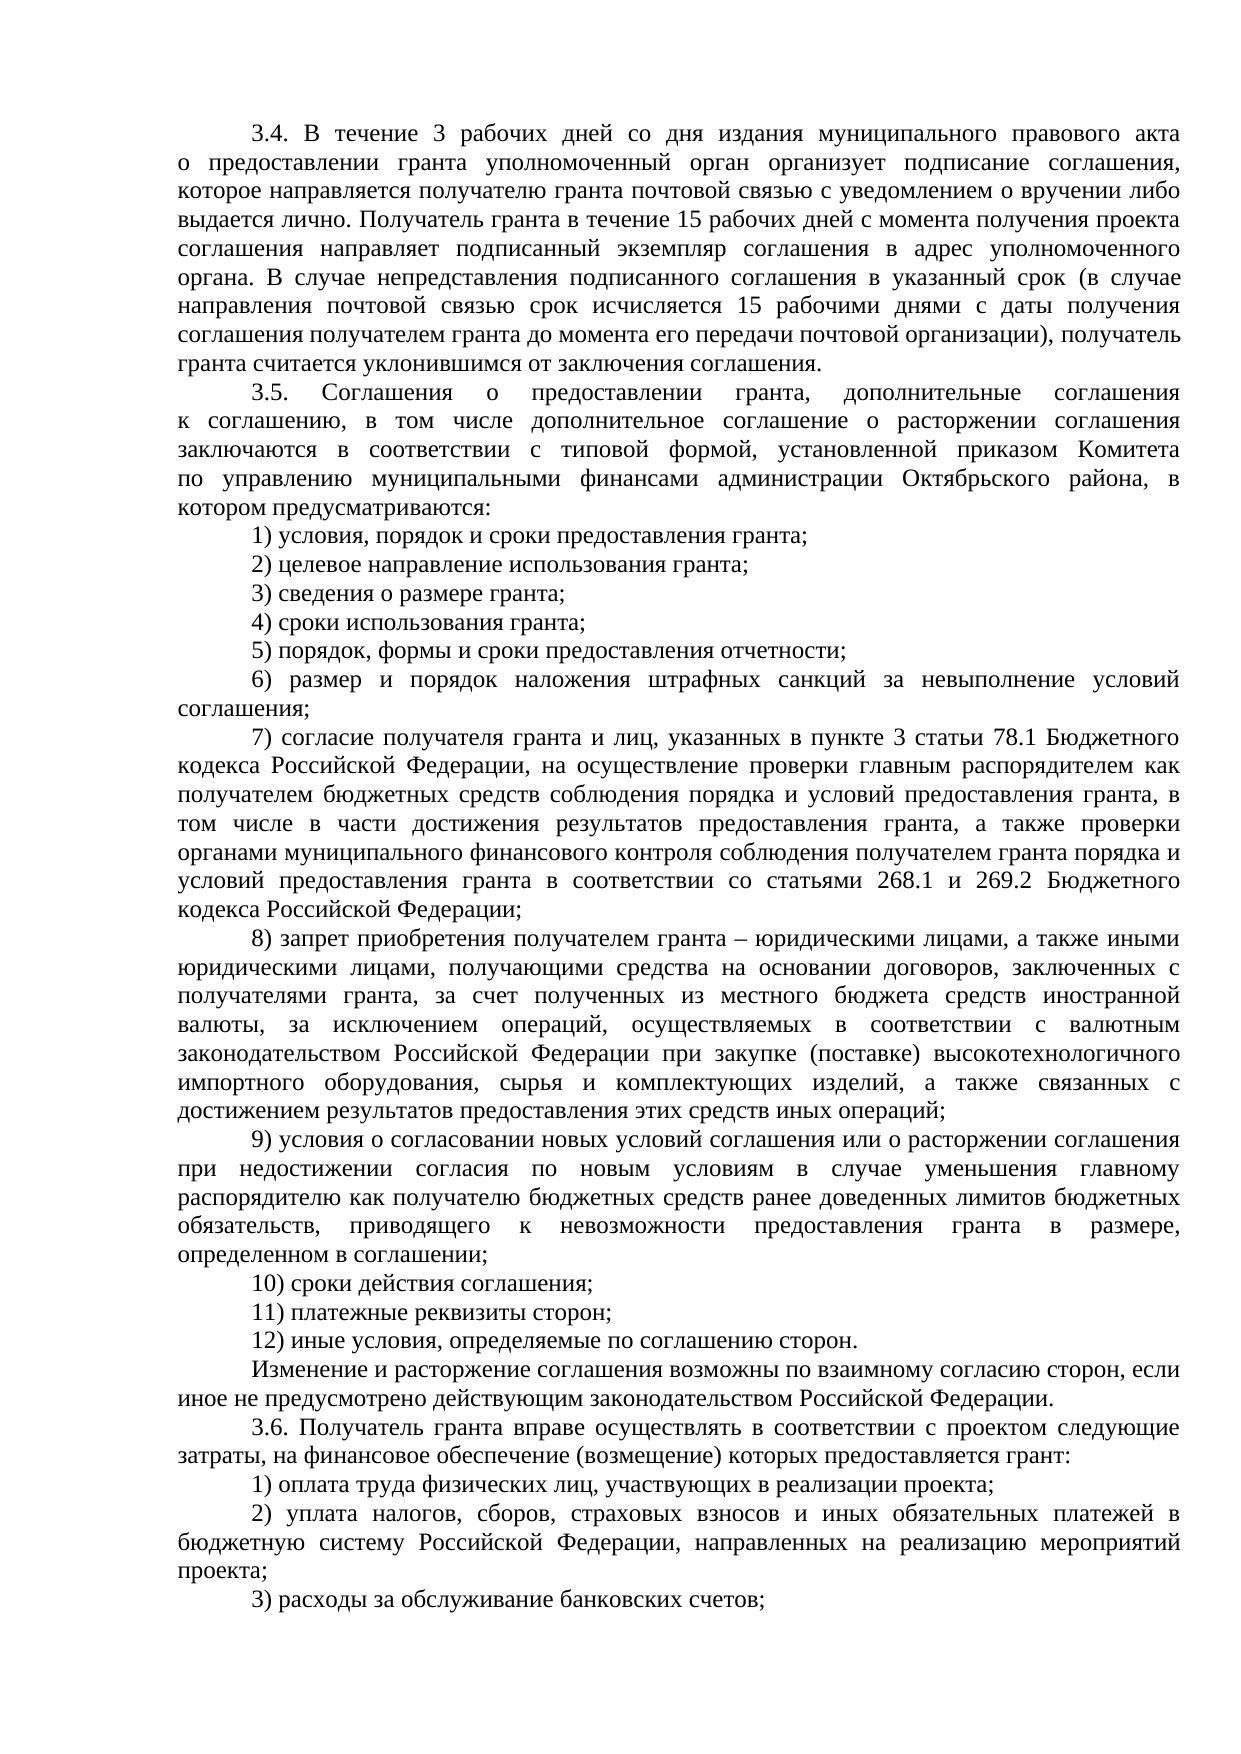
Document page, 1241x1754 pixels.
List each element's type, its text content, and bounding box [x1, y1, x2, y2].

text 3) расходы за обслуживание банковских счетов; [177, 1584, 1181, 1613]
text 11) платежные реквизиты сторон; [177, 1297, 1181, 1326]
text 3.4. В течение 3 рабочих дней со дня издания муниципального правового акта о предоставлении гранта уполномоченный орган организует подписание соглашения, которое направляется получателю гранта почтовой связью с уведомлением о вручении либо выдается лично. Получатель гранта в течение 15 рабочих дней с момента получения проекта соглашения направляет подписанный экземпляр соглашения в адрес уполномоченного органа. В случае непредставления подписанного соглашения в указанный срок (в случае направления почтовой связью срок исчисляется 15 рабочими днями с даты получения соглашения получателем гранта до момента его передачи почтовой организации), получатель гранта считается уклонившимся от заключения соглашения. [177, 118, 1181, 377]
text 9) условия о согласовании новых условий соглашения или о расторжении соглашения при недостижении согласия по новым условиям в случае уменьшения главному распорядителю как получателю бюджетных средств ранее доведенных лимитов бюджетных обязательств, приводящего к невозможности предоставления гранта в размере, определенном в соглашении; [177, 1124, 1181, 1268]
text 3) сведения о размере гранта; [177, 578, 1181, 607]
text 5) порядок, формы и сроки предоставления отчетности; [177, 636, 1181, 664]
text 12) иные условия, определяемые по соглашению сторон. [177, 1326, 1181, 1354]
text 4) сроки использования гранта; [177, 607, 1181, 636]
text 7) согласие получателя гранта и лиц, указанных в пункте 3 статьи 78.1 Бюджетного кодекса Российской Федерации, на осуществление проверки главным распорядителем как получателем бюджетных средств соблюдения порядка и условий предоставления гранта, в том числе в части достижения результатов предоставления гранта, а также проверки органами муниципального финансового контроля соблюдения получателем гранта порядка и условий предоставления гранта в соответствии со статьями 268.1 и 269.2 Бюджетного кодекса Российской Федерации; [177, 722, 1181, 923]
text Изменение и расторжение соглашения возможны по взаимному согласию сторон, если иное не предусмотрено действующим законодательством Российской Федерации. [177, 1354, 1181, 1412]
text 3.5. Соглашения о предоставлении гранта, дополнительные соглашения к соглашению, в том числе дополнительное соглашение о расторжении соглашения заключаются в соответствии с типовой формой, установленной приказом Комитета по управлению муниципальными финансами администрации Октябрьского района, в котором предусматриваются: [177, 377, 1181, 521]
text 1) оплата труда физических лиц, участвующих в реализации проекта; [177, 1469, 1181, 1498]
text 10) сроки действия соглашения; [177, 1268, 1181, 1297]
text 2) уплата налогов, сборов, страховых взносов и иных обязательных платежей в бюджетную систему Российской Федерации, направленных на реализацию мероприятий проекта; [177, 1498, 1181, 1584]
text 1) условия, порядок и сроки предоставления гранта; [177, 521, 1181, 549]
text 6) размер и порядок наложения штрафных санкций за невыполнение условий соглашения; [177, 664, 1181, 722]
text 8) запрет приобретения получателем гранта – юридическими лицами, а также иными юридическими лицами, получающими средства на основании договоров, заключенных с получателями гранта, за счет полученных из местного бюджета средств иностранной валюты, за исключением операций, осуществляемых в соответствии с валютным законодательством Российской Федерации при закупке (поставке) высокотехнологичного импортного оборудования, сырья и комплектующих изделий, а также связанных с достижением результатов предоставления этих средств иных операций; [177, 923, 1181, 1124]
text 3.6. Получатель гранта вправе осуществлять в соответствии с проектом следующие затраты, на финансовое обеспечение (возмещение) которых предоставляется грант: [177, 1412, 1181, 1469]
text 2) целевое направление использования гранта; [177, 549, 1181, 578]
